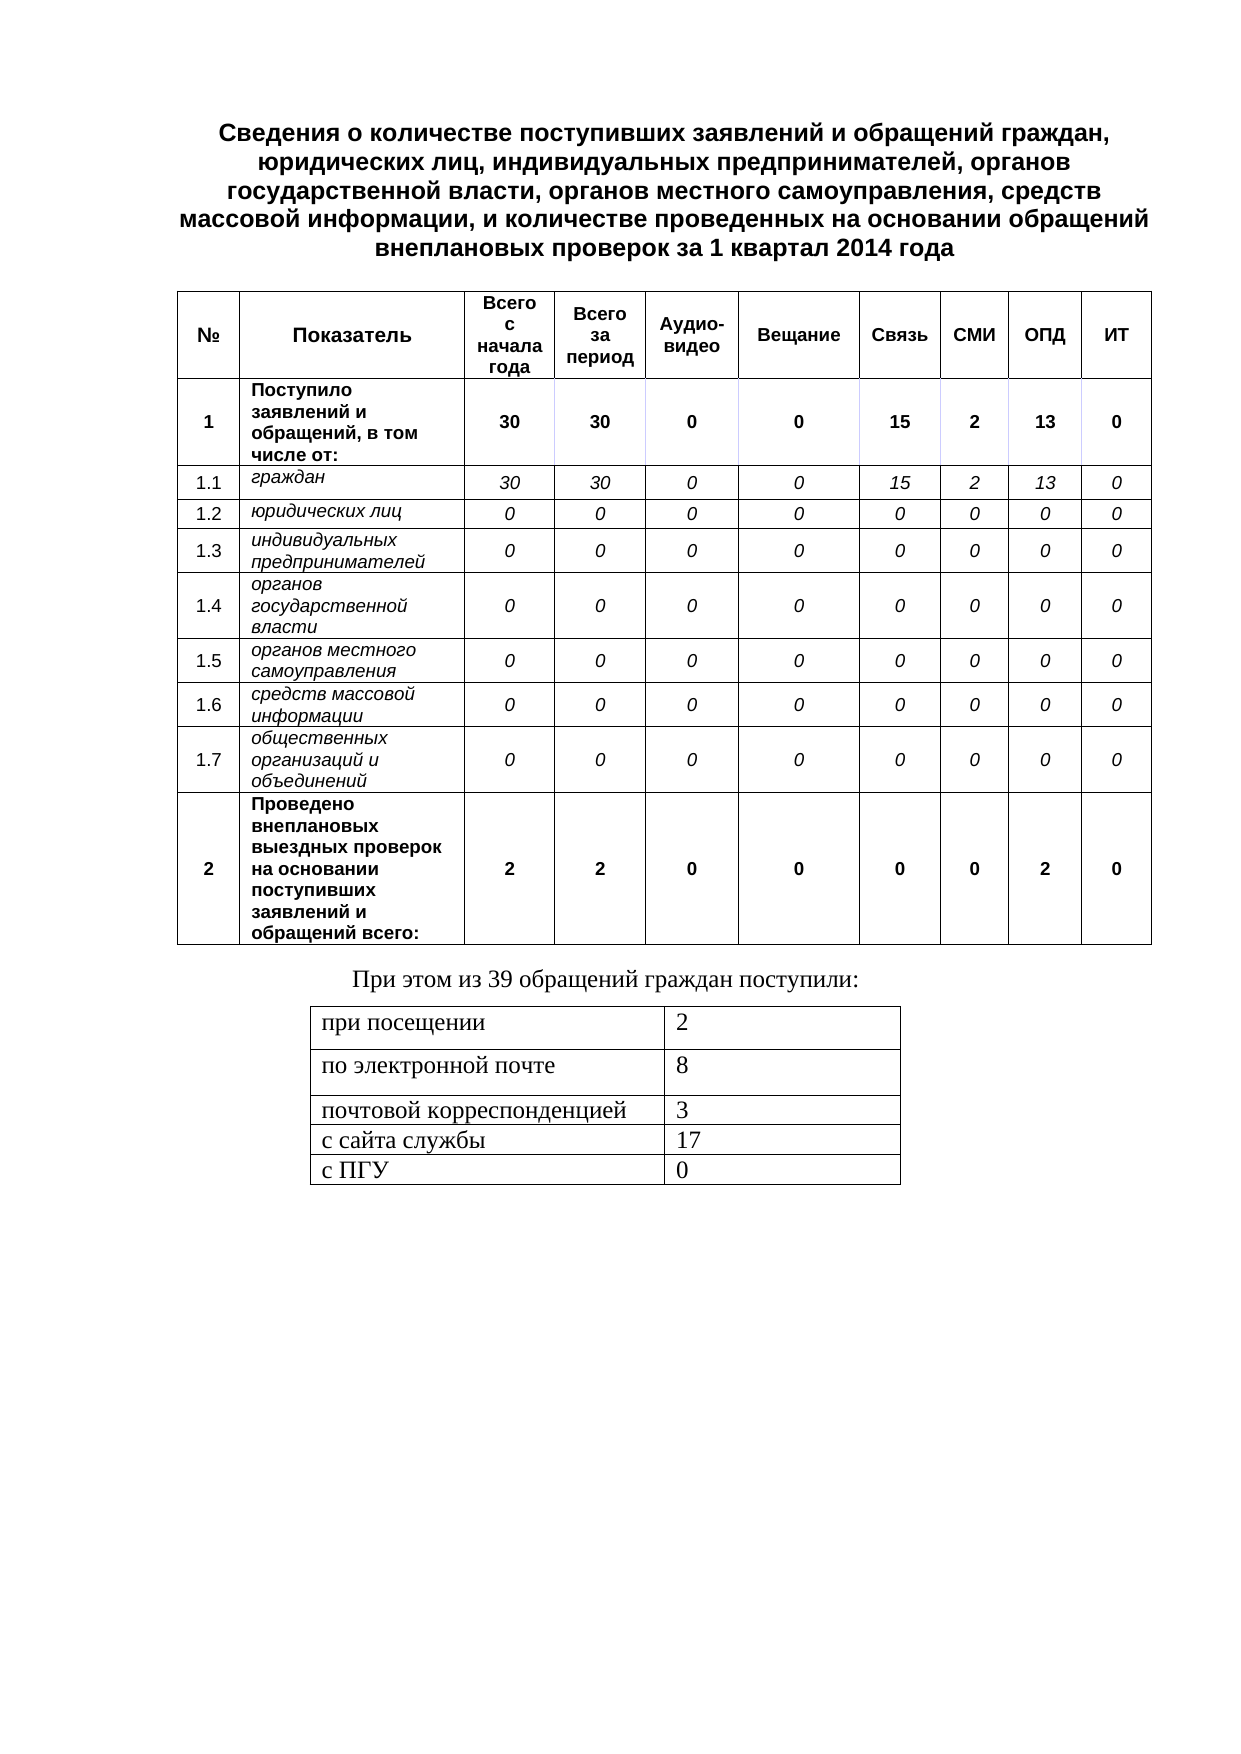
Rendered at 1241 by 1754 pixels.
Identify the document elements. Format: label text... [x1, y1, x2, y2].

table_cell 0 [739, 466, 859, 498]
table_cell 0 [555, 500, 645, 528]
table_cell 30 [465, 379, 554, 465]
table_cell 0 [739, 639, 859, 682]
table_cell индивидуальных предпринимателей [240, 529, 464, 572]
table_cell 0 [646, 573, 738, 638]
table_cell 0 [465, 573, 554, 638]
table_cell 0 [646, 727, 738, 792]
table_cell 0 [465, 727, 554, 792]
table_cell почтовой корреспонденцией [311, 1096, 664, 1124]
table_cell 0 [465, 639, 554, 682]
table_cell 0 [860, 683, 940, 726]
table_cell с ПГУ [311, 1155, 664, 1184]
table_cell 0 [1082, 573, 1151, 638]
table_cell 0 [1082, 639, 1151, 682]
table_cell 1.3 [178, 529, 239, 572]
table_cell 0 [941, 573, 1008, 638]
table_cell по электронной почте 31 [311, 1050, 664, 1094]
table_cell 2 [178, 793, 239, 944]
table_cell 2 [465, 793, 554, 944]
table_cell 0 [555, 683, 645, 726]
table_cell 0 [941, 727, 1008, 792]
table_cell 0 [1009, 683, 1081, 726]
table_cell 0 [739, 500, 859, 528]
table_cell 0 [1009, 727, 1081, 792]
table_cell 30 [555, 466, 645, 498]
table_cell 0 [1082, 466, 1151, 498]
table_header Связь [860, 292, 940, 378]
table_cell 0 [1082, 683, 1151, 726]
table_cell 0 [941, 683, 1008, 726]
table_cell 15 [860, 466, 940, 498]
table_cell 0 [646, 683, 738, 726]
table_cell 0 [739, 683, 859, 726]
table_cell 1.5 [178, 639, 239, 682]
table_cell общественных организаций и объединений [240, 727, 464, 792]
table_cell 2 [1009, 793, 1081, 944]
table_cell 30 [465, 466, 554, 498]
table_header Показатель [240, 292, 464, 378]
table_header Всего с начала года [465, 292, 554, 378]
table_cell 1.2 [178, 500, 239, 528]
table_cell 0 [739, 727, 859, 792]
table_cell 0 [555, 529, 645, 572]
table_cell 2 [555, 793, 645, 944]
table_cell 1.1 [178, 466, 239, 498]
table_cell 0 [941, 639, 1008, 682]
table_cell при посещении [311, 1007, 664, 1049]
table_cell 0 [465, 529, 554, 572]
table_cell 0 [646, 529, 738, 572]
table_cell 0 [1082, 379, 1151, 465]
table_cell 0 [646, 379, 738, 465]
table_cell 0 [941, 529, 1008, 572]
table_header Всего за период [555, 292, 645, 378]
table_cell 0 [860, 727, 940, 792]
table_cell 0 [739, 793, 859, 944]
table_cell 0 [646, 466, 738, 498]
table_cell 0 [1009, 573, 1081, 638]
table_cell 0 [860, 793, 940, 944]
table_cell 0 [646, 793, 738, 944]
table_cell органов государственной власти [240, 573, 464, 638]
table_cell 1.6 [178, 683, 239, 726]
table_cell 30 [555, 379, 645, 465]
table_header ОПД [1009, 292, 1081, 378]
table_cell 0 [555, 727, 645, 792]
table_cell 17 [665, 1125, 900, 1154]
table_cell 0 [1082, 727, 1151, 792]
table_cell Поступило заявлений и обращений, в том числе от: [240, 379, 464, 465]
table_cell 0 [1009, 500, 1081, 528]
table_cell юридических лиц [240, 500, 464, 528]
table_cell 0 [646, 500, 738, 528]
table_cell 15 [860, 379, 940, 465]
table_cell 0 [1082, 793, 1151, 944]
table_cell 0 [465, 500, 554, 528]
table_cell 3 [665, 1096, 900, 1124]
table_header ИТ [1082, 292, 1151, 378]
table_header Вещание [739, 292, 859, 378]
table_cell 0 [860, 529, 940, 572]
table_cell 2 [941, 379, 1008, 465]
table_cell 2 [665, 1007, 900, 1049]
table_cell 0 [646, 639, 738, 682]
table_cell 0 [739, 529, 859, 572]
table_cell 0 [860, 639, 940, 682]
table_cell Проведено внеплановых выездных проверок на основании поступивших заявлений и обращений всего: [240, 793, 464, 944]
table_header № [178, 292, 239, 378]
table_cell 0 [555, 573, 645, 638]
table_cell 0 [860, 573, 940, 638]
table_cell 0 [739, 379, 859, 465]
table_header СМИ [941, 292, 1008, 378]
table_cell 0 [739, 573, 859, 638]
table_cell 0 [1082, 529, 1151, 572]
table_cell 8 [665, 1050, 900, 1094]
text Сведения о количестве поступивших заявлений и обращений граждан, юридических лиц, индивидуальных предпринимателей, органов государственной власти, органов местного самоуправления, средств массовой информации, и количестве проведенных на основании обращений внеплановых проверок за 1 квартал 2014 года [177, 118, 1152, 262]
table_cell органов местного самоуправления [240, 639, 464, 682]
table_cell 13 [1009, 379, 1081, 465]
table_cell 13 [1009, 466, 1081, 498]
table_cell 1.7 [178, 727, 239, 792]
table_header Аудио-видео [646, 292, 738, 378]
table_cell 0 [1082, 500, 1151, 528]
table_cell 0 [555, 639, 645, 682]
table_cell 0 [465, 683, 554, 726]
table_cell 0 [665, 1155, 900, 1184]
table_cell 0 [1009, 529, 1081, 572]
table_cell средств массовой информации [240, 683, 464, 726]
table_cell 1.4 [178, 573, 239, 638]
table_cell с сайта службы [311, 1125, 664, 1154]
table_cell 0 [1009, 639, 1081, 682]
table_cell 0 [941, 500, 1008, 528]
table_cell 0 [941, 793, 1008, 944]
table_header При этом из 39 обращений граждан поступили: [310, 964, 901, 1006]
table_cell 1 [178, 379, 239, 465]
table_cell 2 [941, 466, 1008, 498]
table_cell 0 [860, 500, 940, 528]
table_cell граждан [240, 466, 464, 498]
